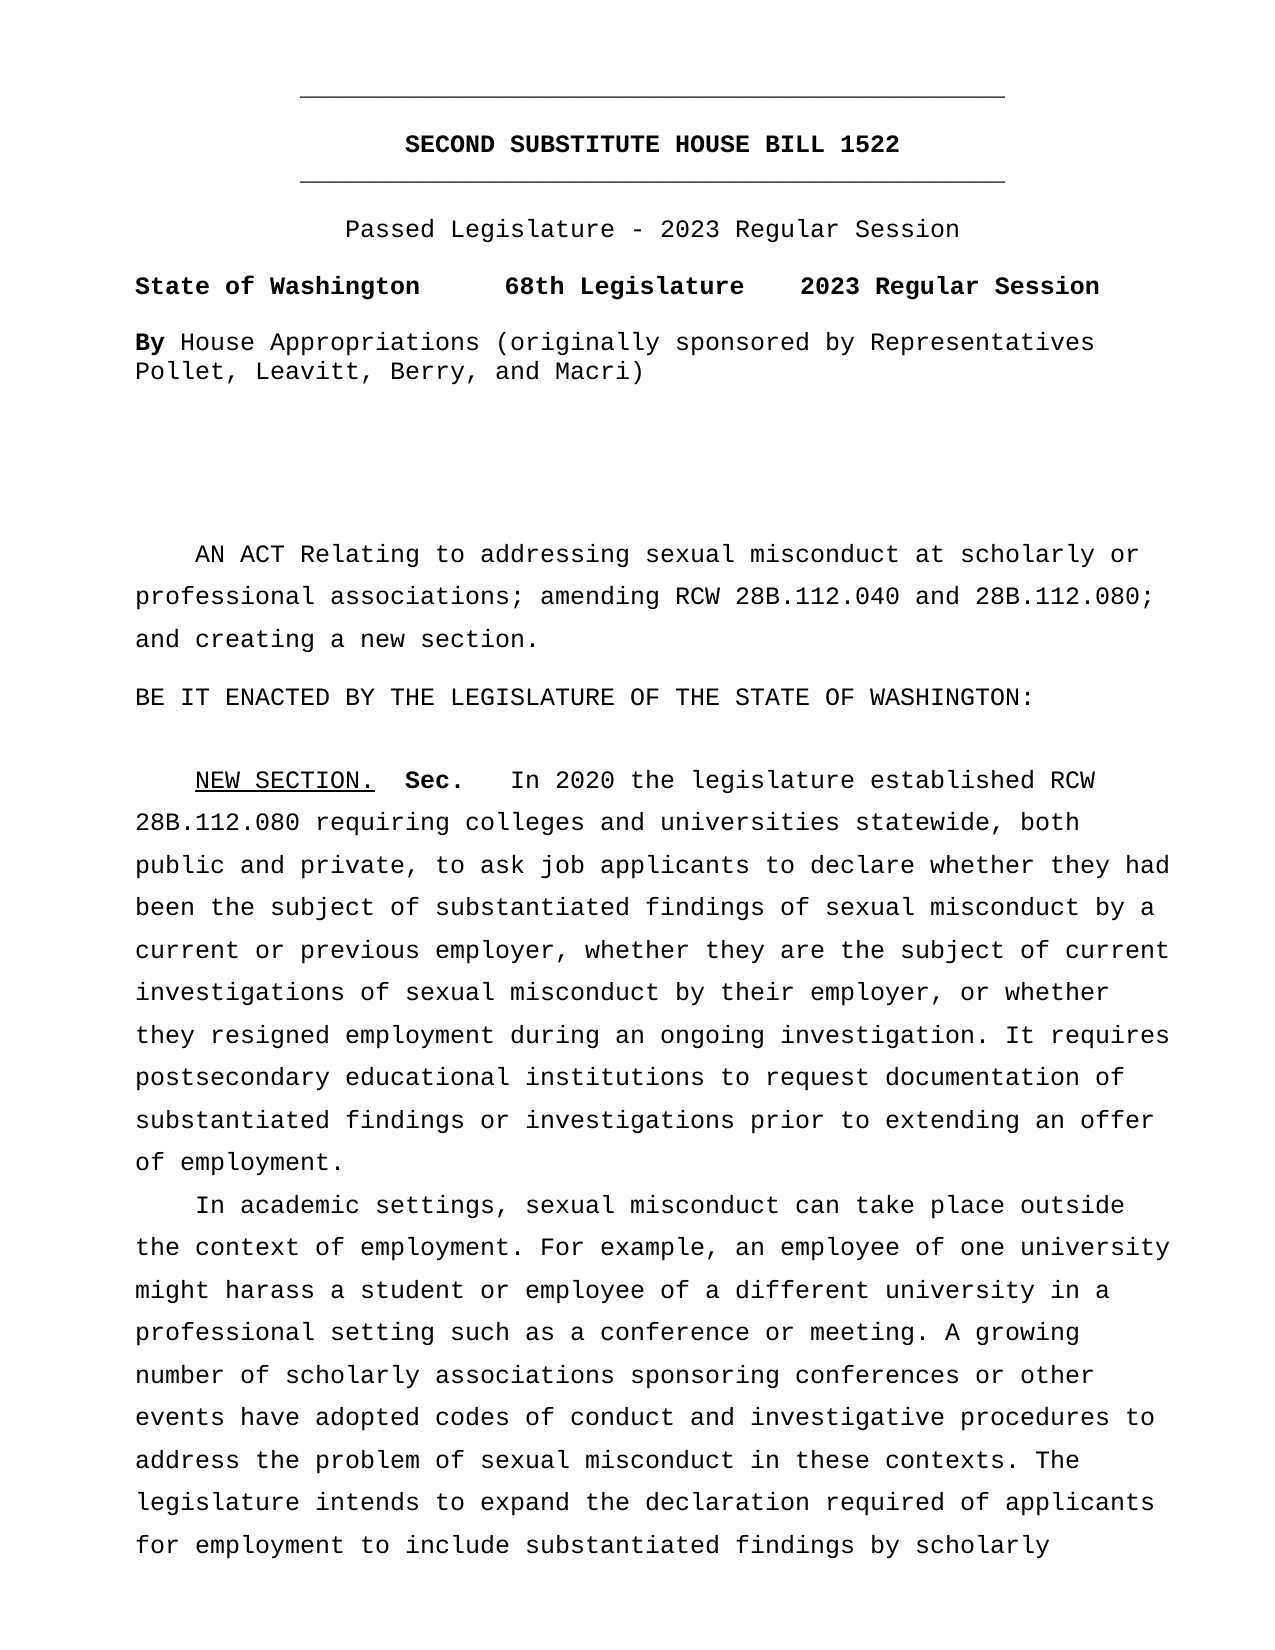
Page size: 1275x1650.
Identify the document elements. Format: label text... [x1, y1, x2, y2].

text _______________________________________________ [135, 160, 1170, 188]
text SECOND SUBSTITUTE HOUSE BILL 1522 [135, 132, 1170, 160]
text State of Washington 68th Legislature 2023 Regular Session [135, 273, 1170, 302]
text Passed Legislature - 2023 Regular Session [135, 217, 1170, 245]
text AN ACT Relating to addressing sexual misconduct at scholarly or professional associations; amending RCW 28B.112.040 and 28B.112.080; and creating a new section. [135, 528, 1170, 656]
text By House Appropriations (originally sponsored by Representatives Pollet, Leavitt, Berry, and Macri) [135, 330, 1170, 387]
text _______________________________________________ [135, 75, 1170, 103]
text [135, 1179, 1170, 1562]
text NEW SECTION. Sec. In 2020 the legislature established RCW 28B.112.080 requiring colleges and universities statewide, both public and private, to ask job applicants to declare whether they had been the subject of substantiated findings of sexual misconduct by a current or previous employer, whether they are the subject of current investigations of sexual misconduct by their employer, or whether they resigned employment during an ongoing investigation. It requires postsecondary educational institutions to request documentation of substantiated findings or investigations prior to extending an offer of employment. [135, 754, 1170, 1179]
text BE IT ENACTED BY THE LEGISLATURE OF THE STATE OF WASHINGTON: [135, 684, 1170, 712]
